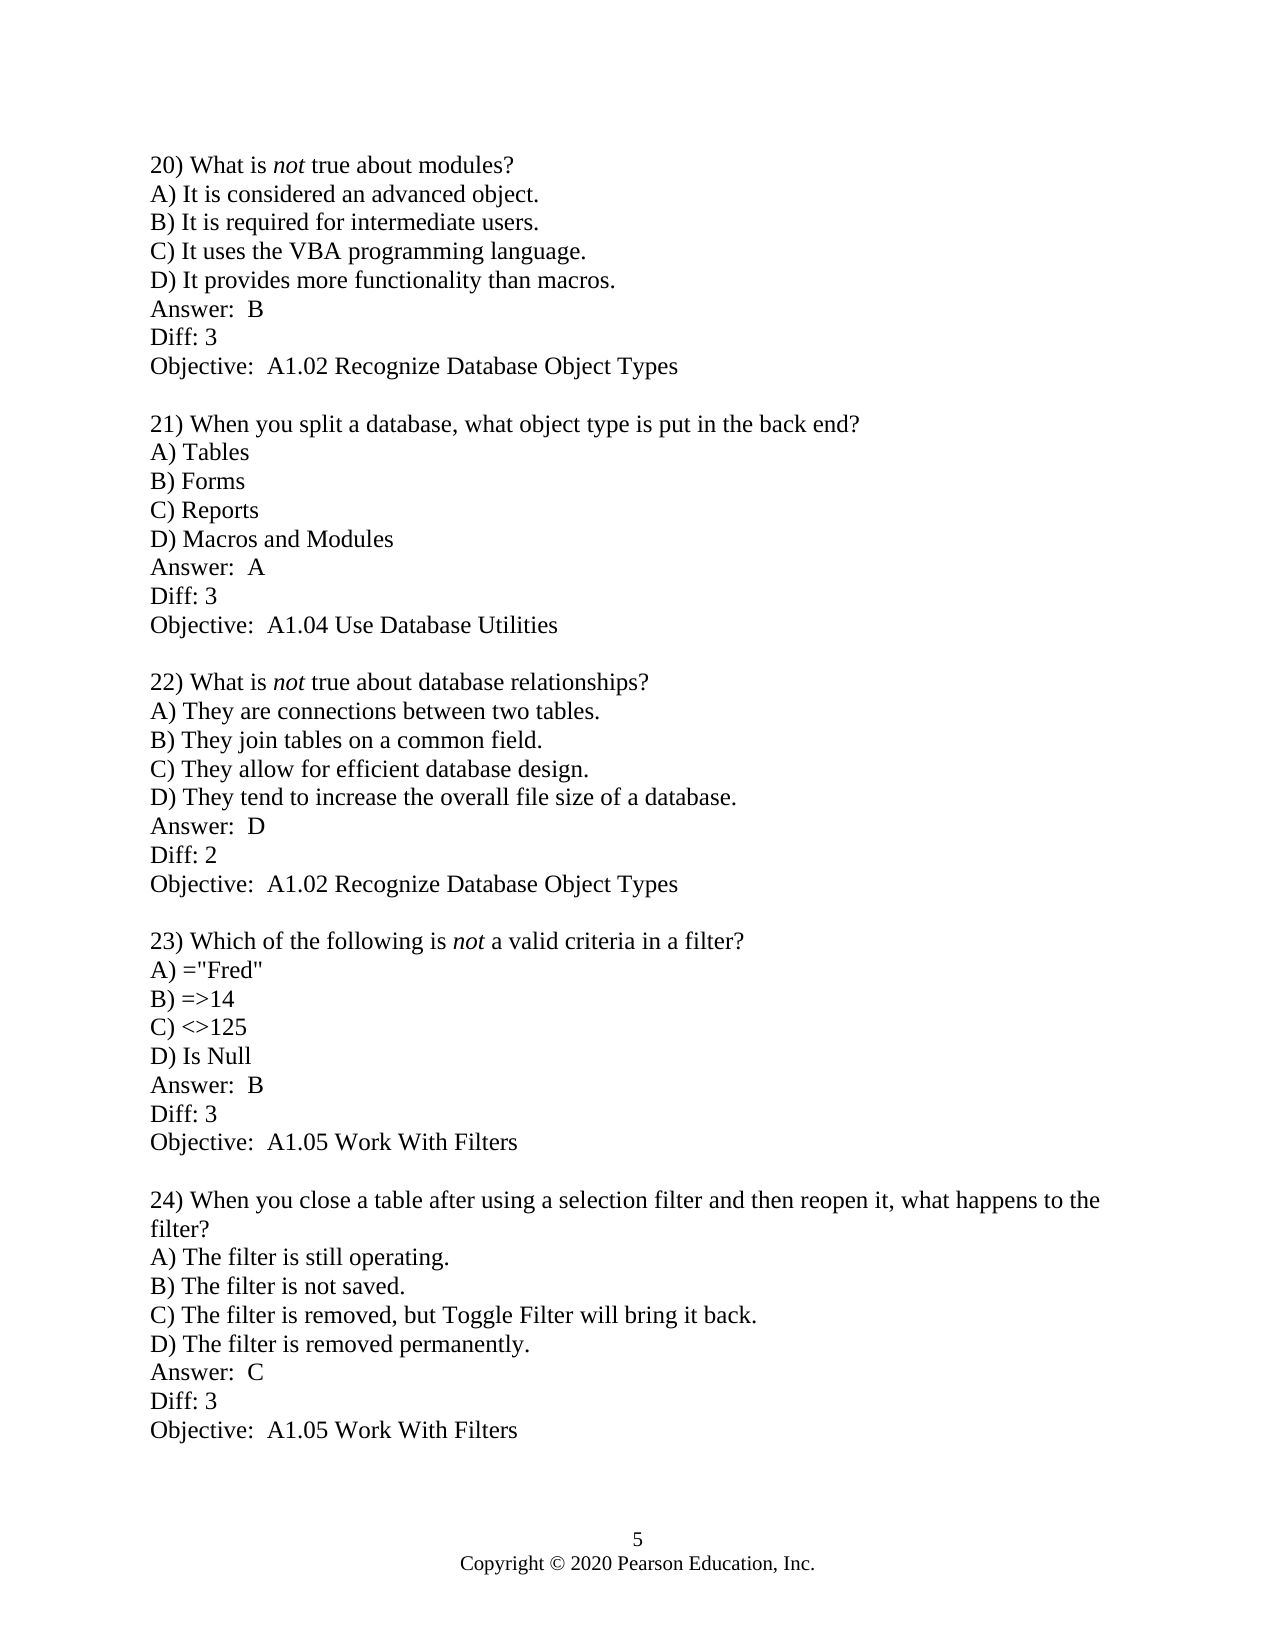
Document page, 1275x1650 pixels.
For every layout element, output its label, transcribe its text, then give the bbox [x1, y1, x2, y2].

text A) Tables [150, 437, 1125, 466]
text A) The filter is still operating. [150, 1242, 1125, 1271]
text B) Forms [150, 466, 1125, 495]
text B) The filter is not saved. [150, 1271, 1125, 1300]
text Answer: B [150, 1070, 1125, 1099]
text Objective: A1.04 Use Database Utilities [150, 610, 1125, 639]
text Answer: A [150, 552, 1125, 581]
text B) It is required for intermediate users. [150, 207, 1125, 236]
text D) They tend to increase the overall file size of a database. [150, 782, 1125, 811]
text Objective: A1.05 Work With Filters [150, 1415, 1125, 1444]
text D) It provides more functionality than macros. [150, 265, 1125, 294]
text Diff: 2 [150, 840, 1125, 869]
text Answer: D [150, 811, 1125, 840]
text C) They allow for efficient database design. [150, 754, 1125, 782]
text Diff: 3 [150, 322, 1125, 351]
text Diff: 3 [150, 1386, 1125, 1415]
text D) The filter is removed permanently. [150, 1329, 1125, 1357]
text 23) Which of the following is not a valid criteria in a filter? [150, 926, 1125, 955]
text 20) What is not true about modules? [150, 150, 1125, 179]
text Objective: A1.02 Recognize Database Object Types [150, 351, 1125, 380]
text 22) What is not true about database relationships? [150, 667, 1125, 696]
text A) They are connections between two tables. [150, 696, 1125, 725]
text 24) When you close a table after using a selection filter and then reopen it, what happens to the filter? [150, 1185, 1125, 1242]
text D) Is Null [150, 1041, 1125, 1070]
text D) Macros and Modules [150, 524, 1125, 552]
text Objective: A1.02 Recognize Database Object Types [150, 869, 1125, 897]
text C) The filter is removed, but Toggle Filter will bring it back. [150, 1300, 1125, 1329]
text B) =>14 [150, 984, 1125, 1012]
text Answer: C [150, 1357, 1125, 1386]
text 21) When you split a database, what object type is put in the back end? [150, 409, 1125, 437]
text A) It is considered an advanced object. [150, 179, 1125, 207]
text Diff: 3 [150, 1099, 1125, 1127]
text C) It uses the VBA programming language. [150, 236, 1125, 265]
text Answer: B [150, 294, 1125, 322]
text Diff: 3 [150, 581, 1125, 610]
text C) <>125 [150, 1012, 1125, 1041]
text A) ="Fred" [150, 955, 1125, 984]
text Objective: A1.05 Work With Filters [150, 1127, 1125, 1156]
text C) Reports [150, 495, 1125, 524]
text B) They join tables on a common field. [150, 725, 1125, 754]
